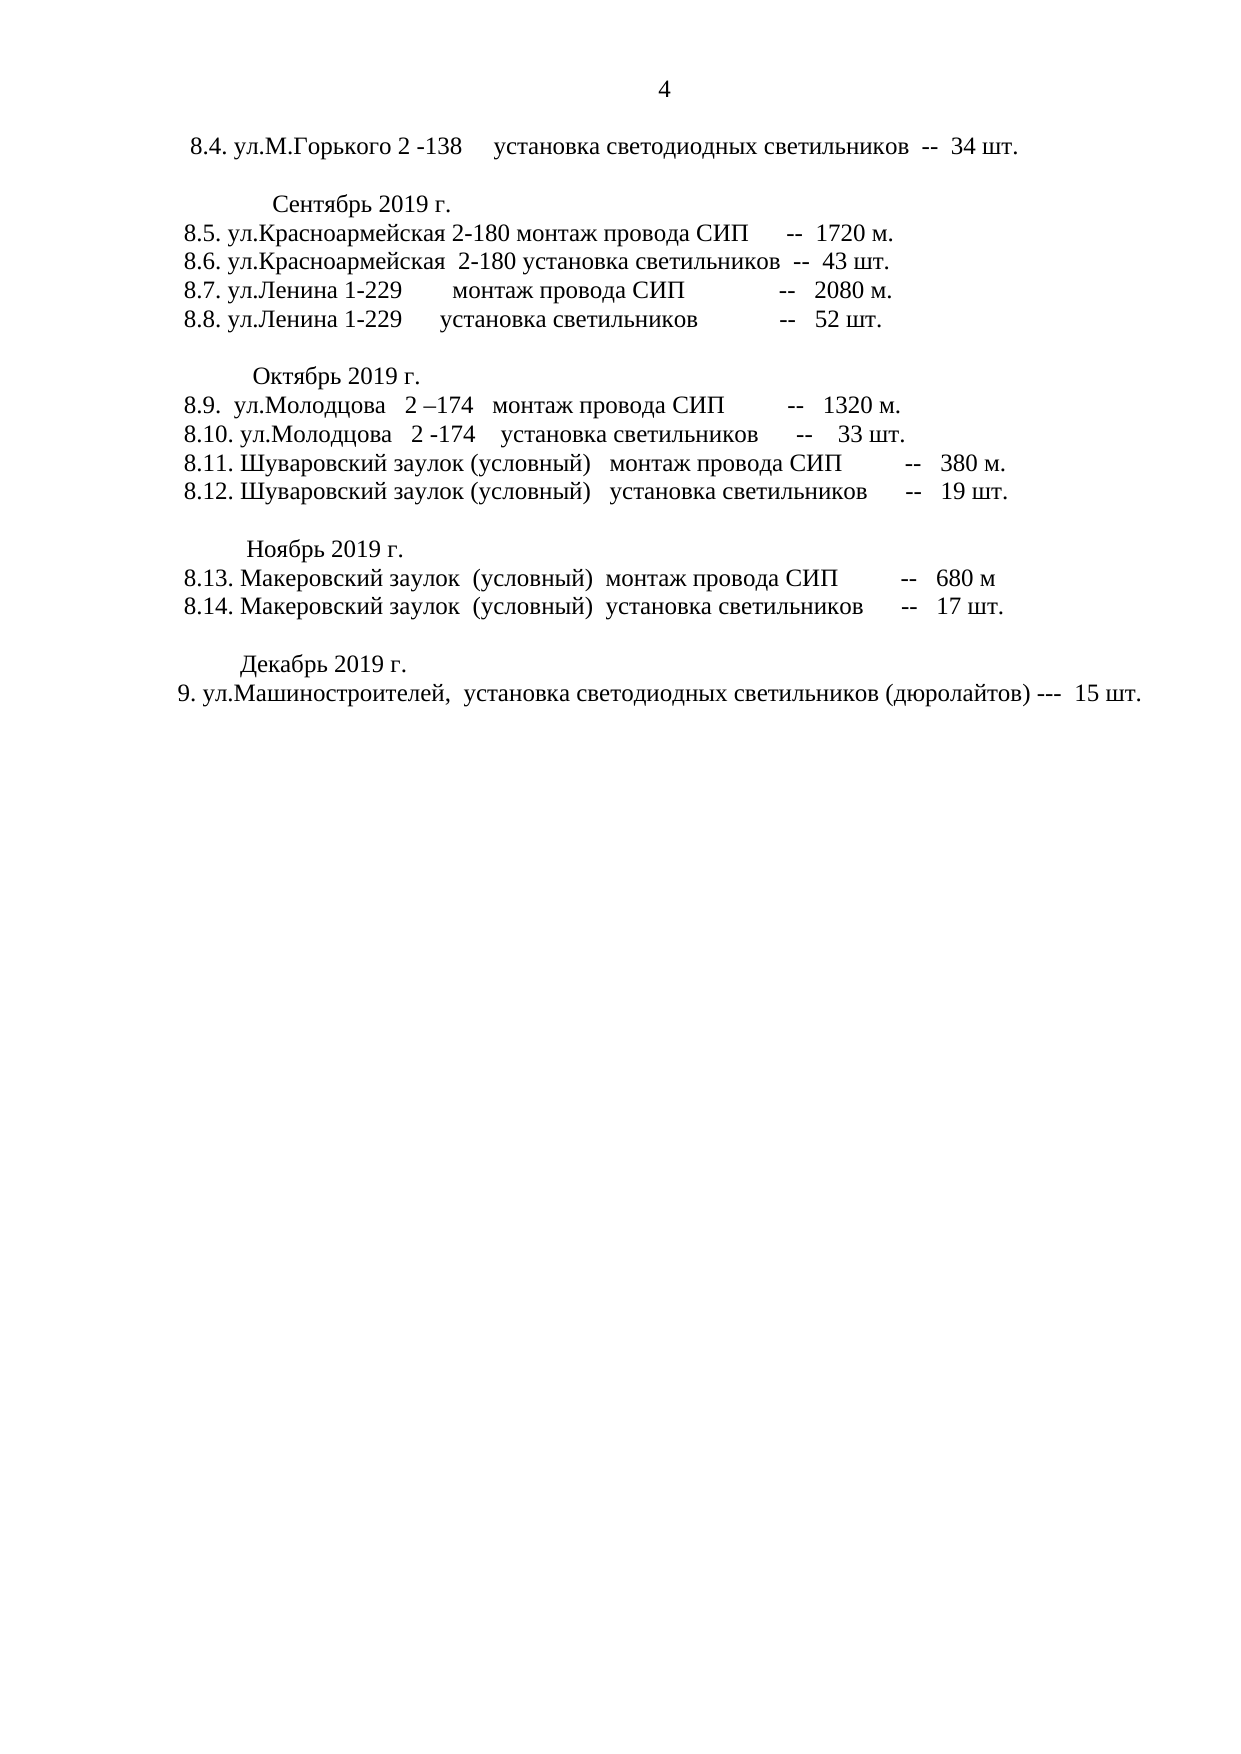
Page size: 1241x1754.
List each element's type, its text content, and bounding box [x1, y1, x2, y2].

title 8.8. ул.Ленина 1-229 установка светильников -- 52 шт. [177, 304, 1152, 333]
title 8.12. Шуваровский заулок (условный) установка светильников -- 19 шт. [177, 476, 1152, 505]
title 9. ул.Машиностроителей, установка светодиодных светильников (дюролайтов) --- 15 шт. [177, 678, 1152, 706]
title Октябрь 2019 г. [177, 361, 1152, 390]
title 8.5. ул.Красноармейская 2-180 монтаж провода СИП -- 1720 м. [177, 218, 1152, 246]
title 8.10. ул.Молодцова 2 -174 установка светильников -- 33 шт. [177, 419, 1152, 448]
title 8.11. Шуваровский заулок (условный) монтаж провода СИП -- 380 м. [177, 448, 1152, 476]
title 8.13. Макеровский заулок (условный) монтаж провода СИП -- 680 м [177, 563, 1152, 591]
title 8.4. ул.М.Горького 2 -138 установка светодиодных светильников -- 34 шт. [177, 131, 1152, 160]
title 8.7. ул.Ленина 1-229 монтаж провода СИП -- 2080 м. [177, 275, 1152, 304]
title Ноябрь 2019 г. [177, 534, 1152, 563]
title Сентябрь 2019 г. [177, 189, 1152, 218]
title Декабрь 2019 г. [177, 649, 1152, 678]
title 8.9. ул.Молодцова 2 –174 монтаж провода СИП -- 1320 м. [177, 390, 1152, 419]
title 8.14. Макеровский заулок (условный) установка светильников -- 17 шт. [177, 591, 1152, 620]
title 8.6. ул.Красноармейская 2-180 установка светильников -- 43 шт. [177, 246, 1152, 275]
